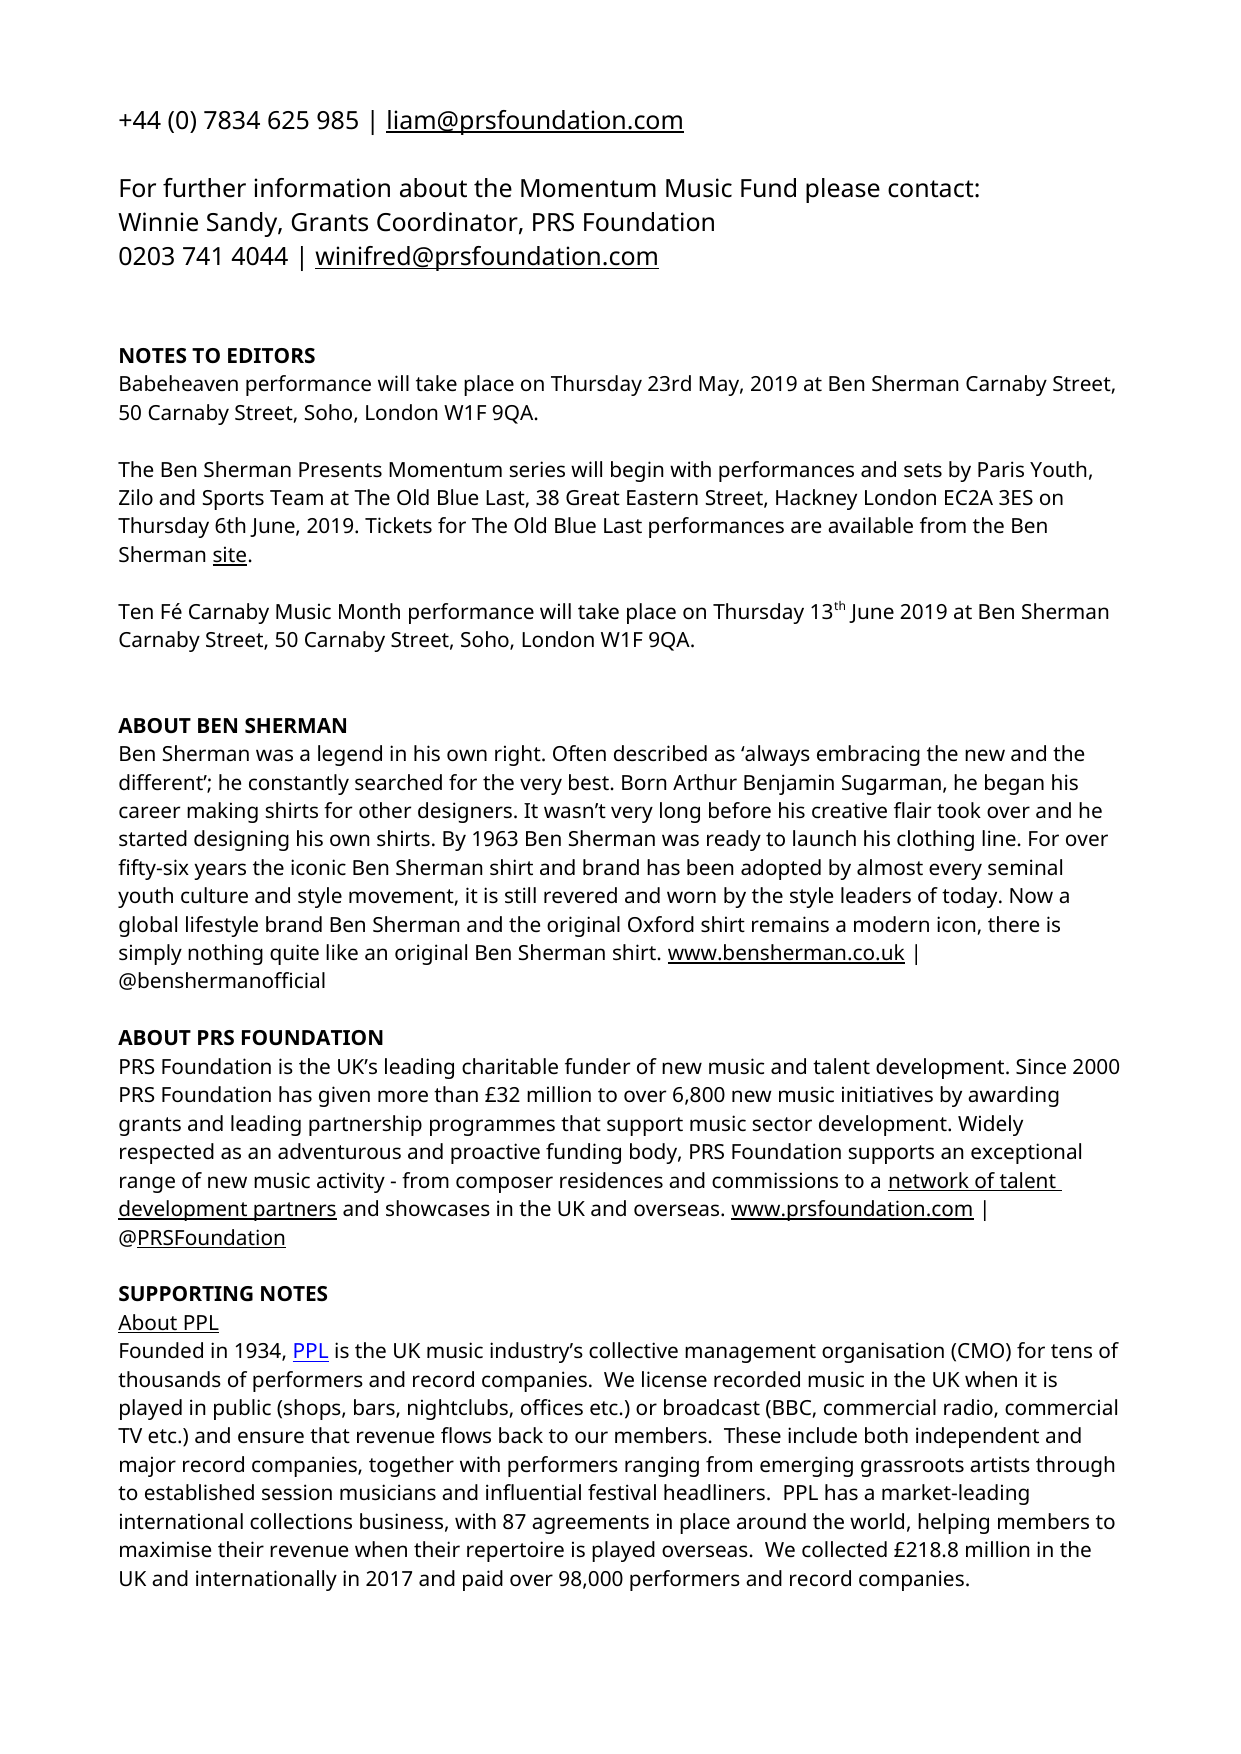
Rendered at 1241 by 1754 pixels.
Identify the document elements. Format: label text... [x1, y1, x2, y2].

text Winnie Sandy, Grants Coordinator, PRS Foundation [118, 205, 1122, 239]
text The Ben Sherman Presents Momentum series will begin with performances and sets by Paris Youth, Zilo and Sports Team at The Old Blue Last, 38 Great Eastern Street, Hackney London EC2A 3ES on Thursday 6th June, 2019. Tickets for The Old Blue Last performances are available from the Ben Sherman site. [118, 455, 1122, 568]
text 0203 741 4044 | winifred@prsfoundation.com [118, 239, 1122, 273]
text +44 (0) 7834 625 985 | liam@prsfoundation.com [118, 103, 1122, 137]
text Ben Sherman was a legend in his own right. Often described as ‘always embracing the new and the different’; he constantly searched for the very best. Born Arthur Benjamin Sugarman, he began his career making shirts for other designers. It wasn’t very long before his creative flair took over and he started designing his own shirts. By 1963 Ben Sherman was ready to launch his clothing line. For over fifty-six years the iconic Ben Sherman shirt and brand has been adopted by almost every seminal youth culture and style movement, it is still revered and worn by the style leaders of today. Now a global lifestyle brand Ben Sherman and the original Oxford shirt remains a modern icon, there is simply nothing quite like an original Ben Sherman shirt. www.bensherman.co.uk | @benshermanofficial [118, 739, 1122, 995]
text NOTES TO EDITORS [118, 341, 1122, 369]
text Founded in 1934, PPL is the UK music industry’s collective management organisation (CMO) for tens of thousands of performers and record companies. We license recorded music in the UK when it is played in public (shops, bars, nightclubs, offices etc.) or broadcast (BBC, commercial radio, commercial TV etc.) and ensure that revenue flows back to our members. These include both independent and major record companies, together with performers ranging from emerging grassroots artists through to established session musicians and influential festival headliners. PPL has a market-leading international collections business, with 87 agreements in place around the world, helping members to maximise their revenue when their repertoire is played overseas. We collected £218.8 million in the UK and internationally in 2017 and paid over 98,000 performers and record companies. [118, 1336, 1122, 1592]
text PRS Foundation is the UK’s leading charitable funder of new music and talent development. Since 2000 PRS Foundation has given more than £32 million to over 6,800 new music initiatives by awarding grants and leading partnership programmes that support music sector development. Widely respected as an adventurous and proactive funding body, PRS Foundation supports an exceptional range of new music activity - from composer residences and commissions to a network of talent development partners and showcases in the UK and overseas. www.prsfoundation.com | @PRSFoundation [118, 1052, 1122, 1251]
text ABOUT BEN SHERMAN [118, 711, 1122, 739]
text About PPL [118, 1308, 1122, 1336]
text 50 Carnaby Street, Soho, London W1F 9QA. [118, 398, 1122, 426]
text Ten Fé Carnaby Music Month performance will take place on Thursday 13th June 2019 at Ben Sherman Carnaby Street, 50 Carnaby Street, Soho, London W1F 9QA. [118, 597, 1122, 654]
text SUPPORTING NOTES [118, 1279, 1122, 1308]
text ABOUT PRS FOUNDATION [118, 1023, 1122, 1052]
text For further information about the Momentum Music Fund please contact: [118, 171, 1122, 205]
text Babeheaven performance will take place on Thursday 23rd May, 2019 at Ben Sherman Carnaby Street, [118, 369, 1122, 398]
